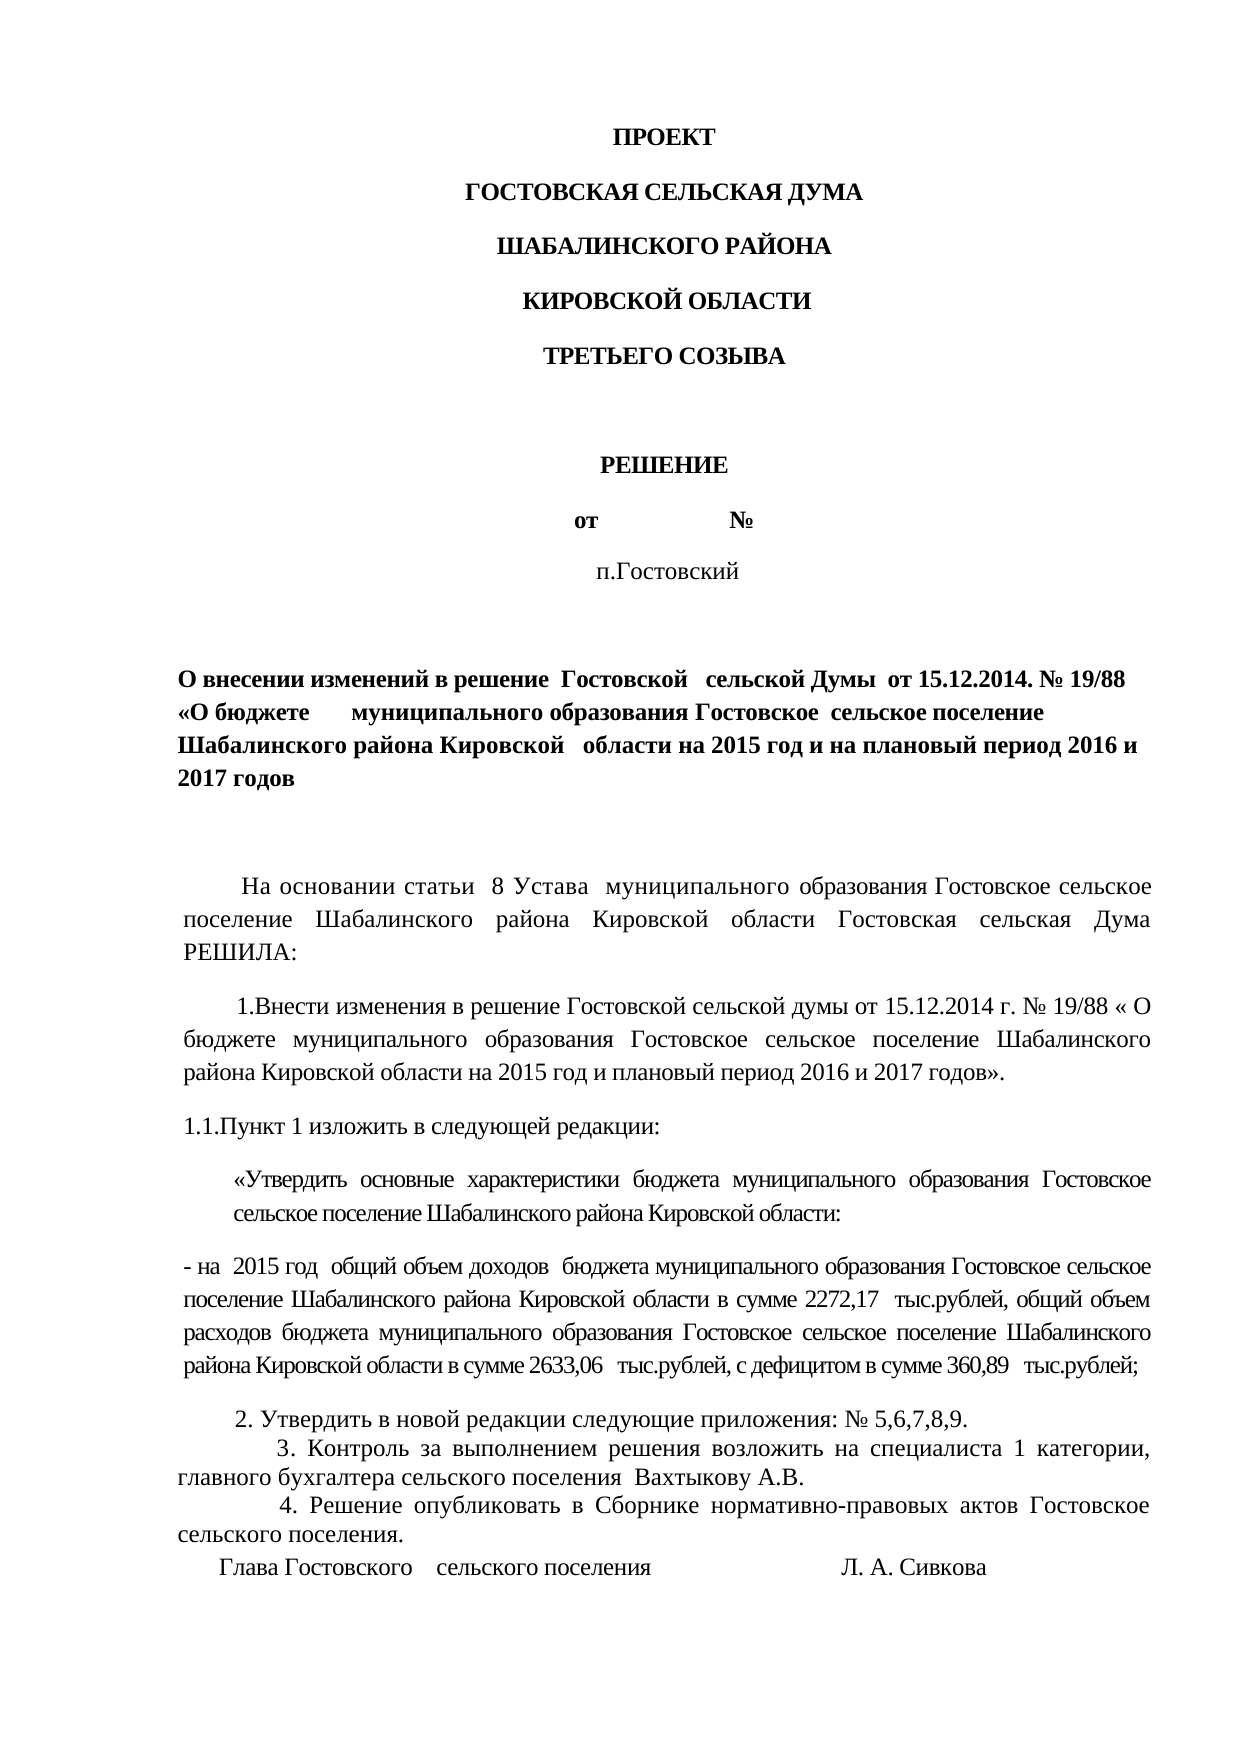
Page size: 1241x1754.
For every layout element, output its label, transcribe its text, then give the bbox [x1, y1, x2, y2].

subtitle 4. Решение опубликовать в Сборнике нормативно-правовых актов Гостовское сельского поселения. [177, 1491, 1152, 1548]
text 1.Внести изменения в решение Гостовской сельской думы от 15.12.2014 г. № 19/88 « О бюджете муниципального образования Гостовское сельское поселение Шабалинского района Кировской области на 2015 год и плановый период 2016 и 2017 годов». [183, 991, 1152, 1086]
text от № [177, 502, 1152, 536]
text - на 2015 год общий объем доходов бюджета муниципального образования Гостовское сельское поселение Шабалинского района Кировской области в сумме 2272,17 тыс.рублей, общий объем расходов бюджета муниципального образования Гостовское сельское поселение Шабалинского района Кировской области в сумме 2633,06 тыс.рублей, с дефицитом в сумме 360,89 тыс.рублей; [183, 1251, 1152, 1379]
text На основании статьи 8 Устава муниципального образования Гостовское сельское поселение Шабалинского района Кировской области Гостовская сельская Дума РЕШИЛА: [183, 871, 1152, 966]
text ПРОЕКТ [177, 118, 1152, 152]
text ТРЕТЬЕГО СОЗЫВА [177, 337, 1152, 371]
text РЕШЕНИЕ [177, 447, 1152, 481]
subtitle 3. Контроль за выполнением решения возложить на специалиста 1 категории, главного бухгалтера сельского поселения Вахтыкову А.В. [177, 1433, 1152, 1491]
text КИРОВСКОЙ ОБЛАСТИ [177, 282, 1152, 316]
text «Утвердить основные характеристики бюджета муниципального образования Гостовское сельское поселение Шабалинского района Кировской области: [233, 1164, 1152, 1226]
text 1.1.Пункт 1 изложить в следующей редакции: [183, 1111, 1152, 1139]
text п.Гостовский [184, 556, 1152, 585]
text ШАБАЛИНСКОГО РАЙОНА [177, 228, 1152, 262]
text Глава Гостовского сельского поселения Л. А. Сивкова [177, 1548, 1152, 1582]
subtitle 2. Утвердить в новой редакции следующие приложения: № 5,6,7,8,9. [177, 1404, 1152, 1433]
text О внесении изменений в решение Гостовской сельской Думы от 15.12.2014. № 19/88 «О бюджете муниципального образования Гостовское сельское поселение Шабалинского района Кировской области на 2015 год и на плановый период 2016 и 2017 годов [177, 664, 1152, 792]
text ГОСТОВСКАЯ СЕЛЬСКАЯ ДУМА [177, 173, 1152, 207]
